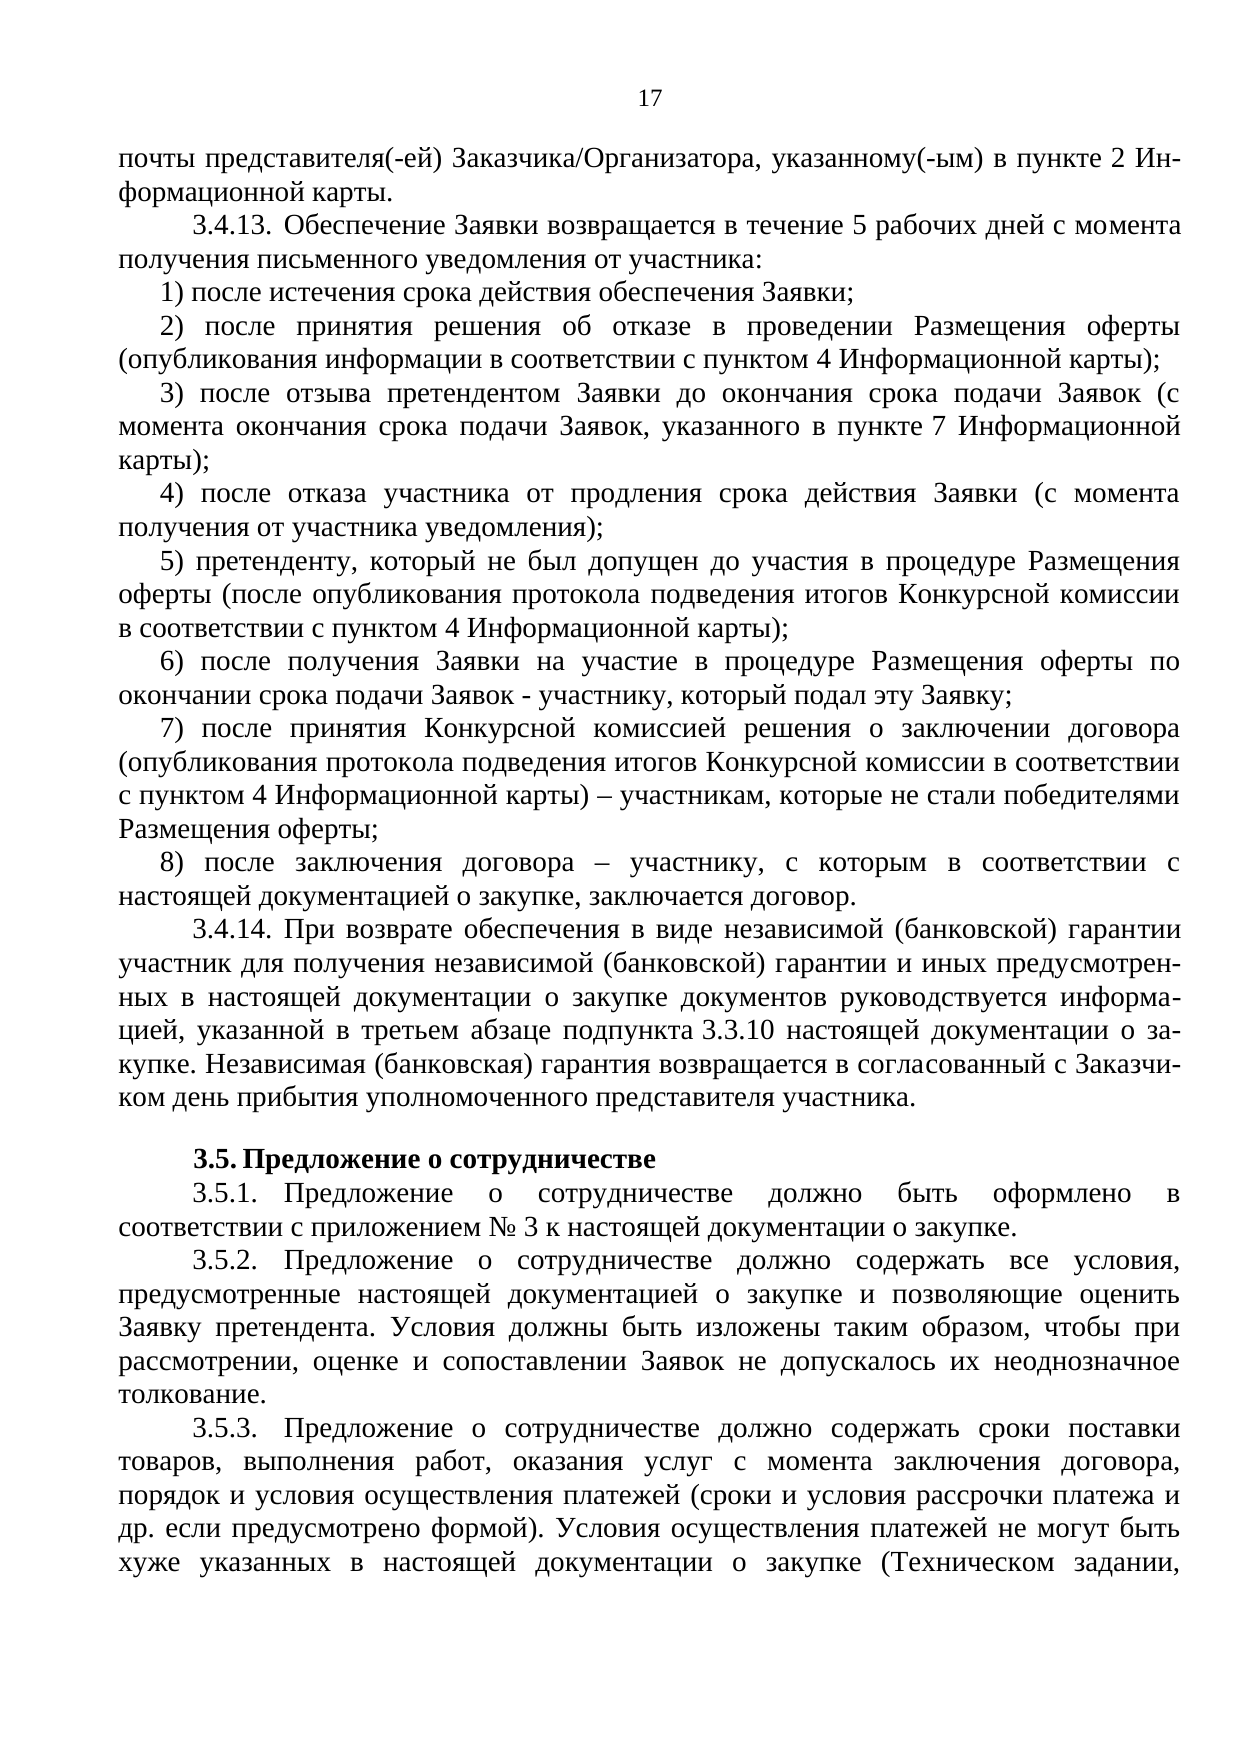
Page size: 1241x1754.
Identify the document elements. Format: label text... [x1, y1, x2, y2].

text 8) после заключения договора – участнику, с которым в соответствии с настоящей документацией о закупке, заключается договор. [118, 844, 1181, 912]
text 6) после получения Заявки на участие в процедуре Размещения оферты по окончании срока подачи Заявок - участнику, который подал эту Заявку; [118, 643, 1181, 710]
text 1) после истечения срока действия обеспечения Заявки; [118, 274, 1181, 308]
text 2) после принятия решения об отказе в проведении Размещения оферты (опубликования информации в соответствии с пунктом 4 Информационной карты); [118, 308, 1181, 375]
text 5) претенденту, который не был допущен до участия в процедуре Размещения оферты (после опубликования протокола подведения итогов Конкурсной комиссии в соответствии с пунктом 4 Информационной карты); [118, 543, 1181, 643]
list Предложение о сотрудничестве должно содержать все условия, предусмотренные настоящей документацией о закупке и позволяющие оценить Заявку претендента. Условия должны быть изложены таким образом, чтобы при рассмотрении, оценке и сопоставлении Заявок не допускалось их неоднозначное толкование. [118, 1242, 1181, 1410]
list При возврате обеспечения в виде независимой (банковской) гарантии участник для получения независимой (банковской) гарантии и иных предусмотренных в настоящей документации о закупке документов руководствуется информацией, указанной в третьем абзаце подпункта 3.3.10 настоящей документации о закупке. Независимая (банковская) гарантия возвращается в согласованный с Заказчиком день прибытия уполномоченного представителя участника. [118, 912, 1181, 1113]
subtitle Предложение о сотрудничестве [118, 1142, 1181, 1175]
text 3) после отзыва претендентом Заявки до окончания срока подачи Заявок (с момента окончания срока подачи Заявок, указанного в пункте 7 Информационной карты); [118, 375, 1181, 476]
list Обеспечение Заявки возвращается в течение 5 рабочих дней с момента получения письменного уведомления от участника: [118, 207, 1181, 274]
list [118, 140, 1181, 207]
list Предложение о сотрудничестве должно быть оформлено в соответствии с приложением № 3 к настоящей документации о закупке. [118, 1175, 1181, 1242]
text 7) после принятия Конкурсной комиссией решения о заключении договора (опубликования протокола подведения итогов Конкурсной комиссии в соответствии с пунктом 4 Информационной карты) – участникам, которые не стали победителями Размещения оферты; [118, 710, 1181, 844]
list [118, 1410, 1181, 1578]
text 4) после отказа участника от продления срока действия Заявки (с момента получения от участника уведомления); [118, 476, 1181, 543]
